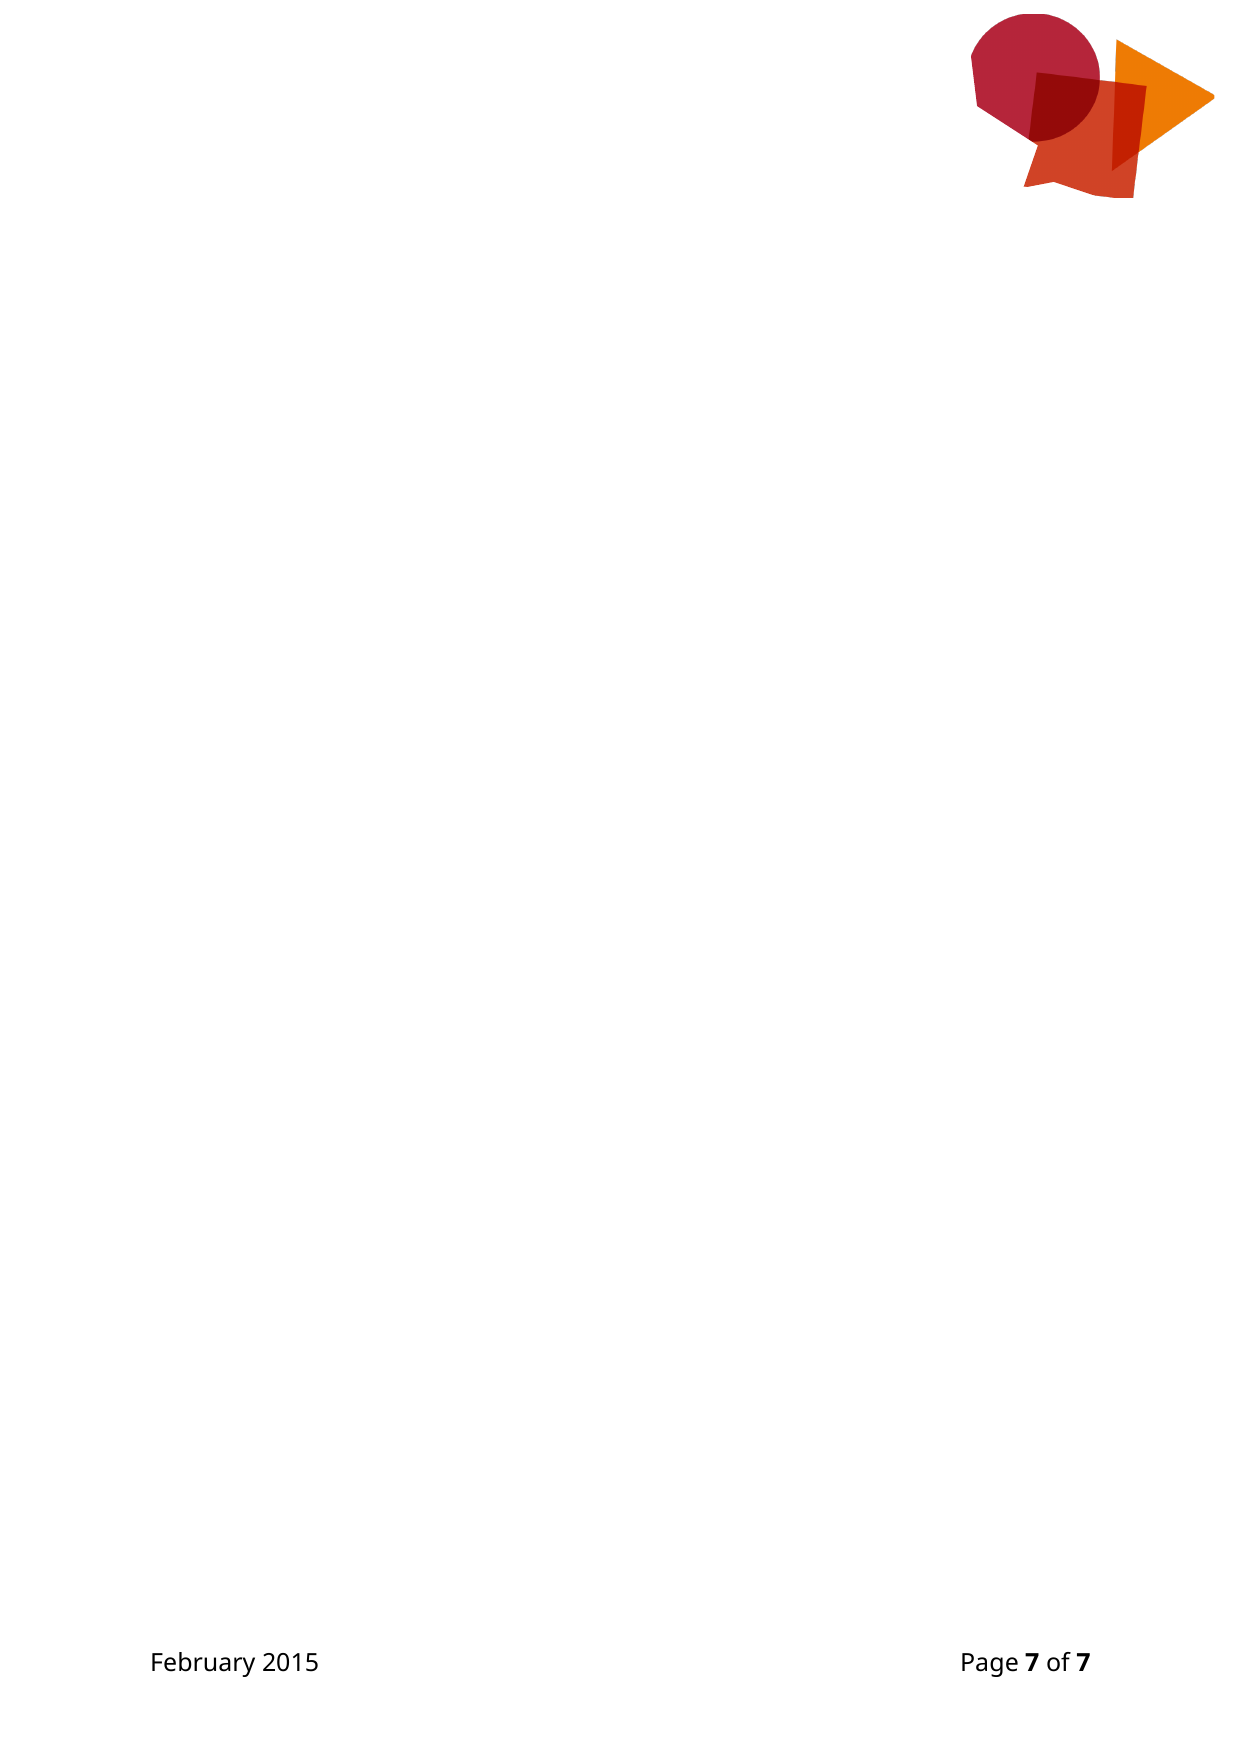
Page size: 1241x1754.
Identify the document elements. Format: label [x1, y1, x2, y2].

picture [967, 14, 1214, 198]
